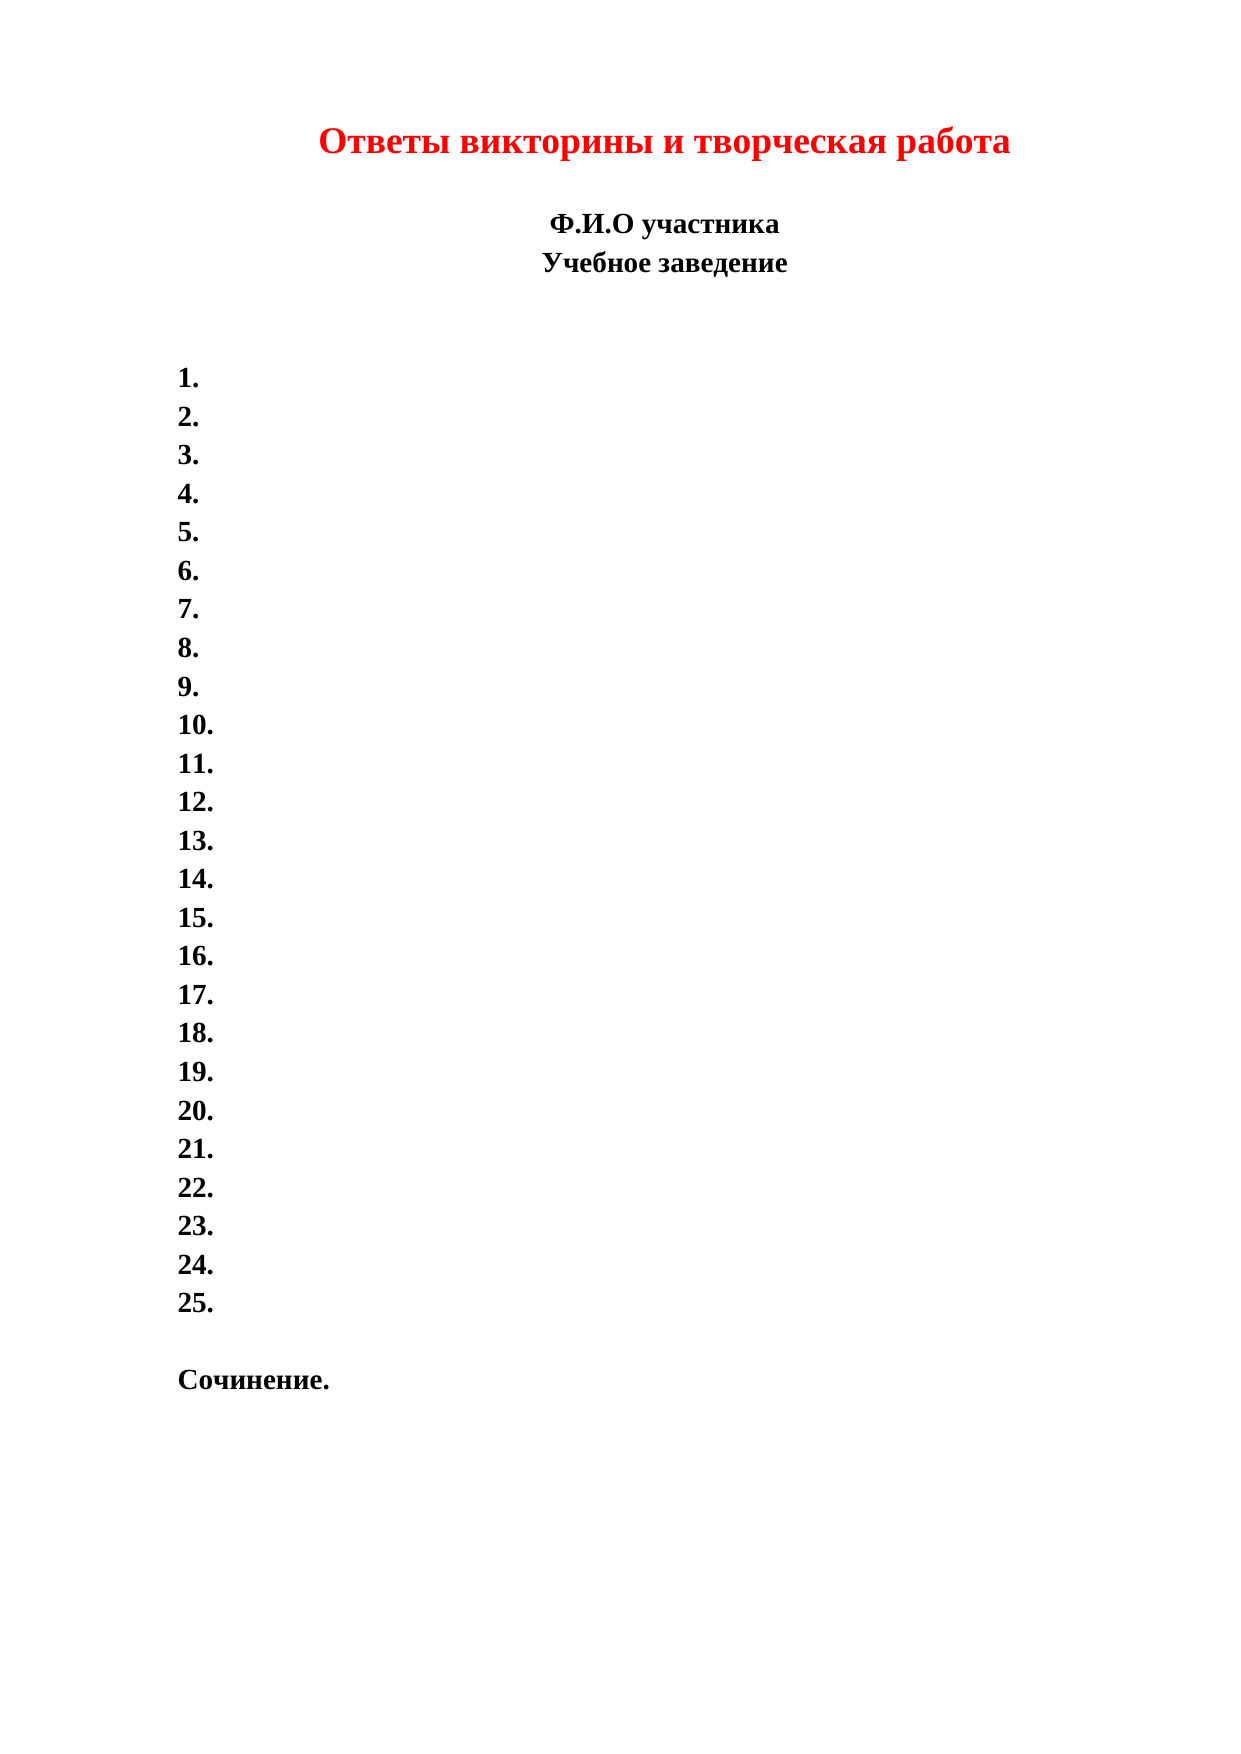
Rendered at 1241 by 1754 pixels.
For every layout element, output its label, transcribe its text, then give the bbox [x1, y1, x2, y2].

text Ответы викторины и творческая работа [177, 118, 1152, 161]
text Учебное заведение [177, 245, 1152, 278]
text Сочинение. [177, 1362, 1152, 1396]
text Ф.И.О участника [177, 168, 1152, 240]
